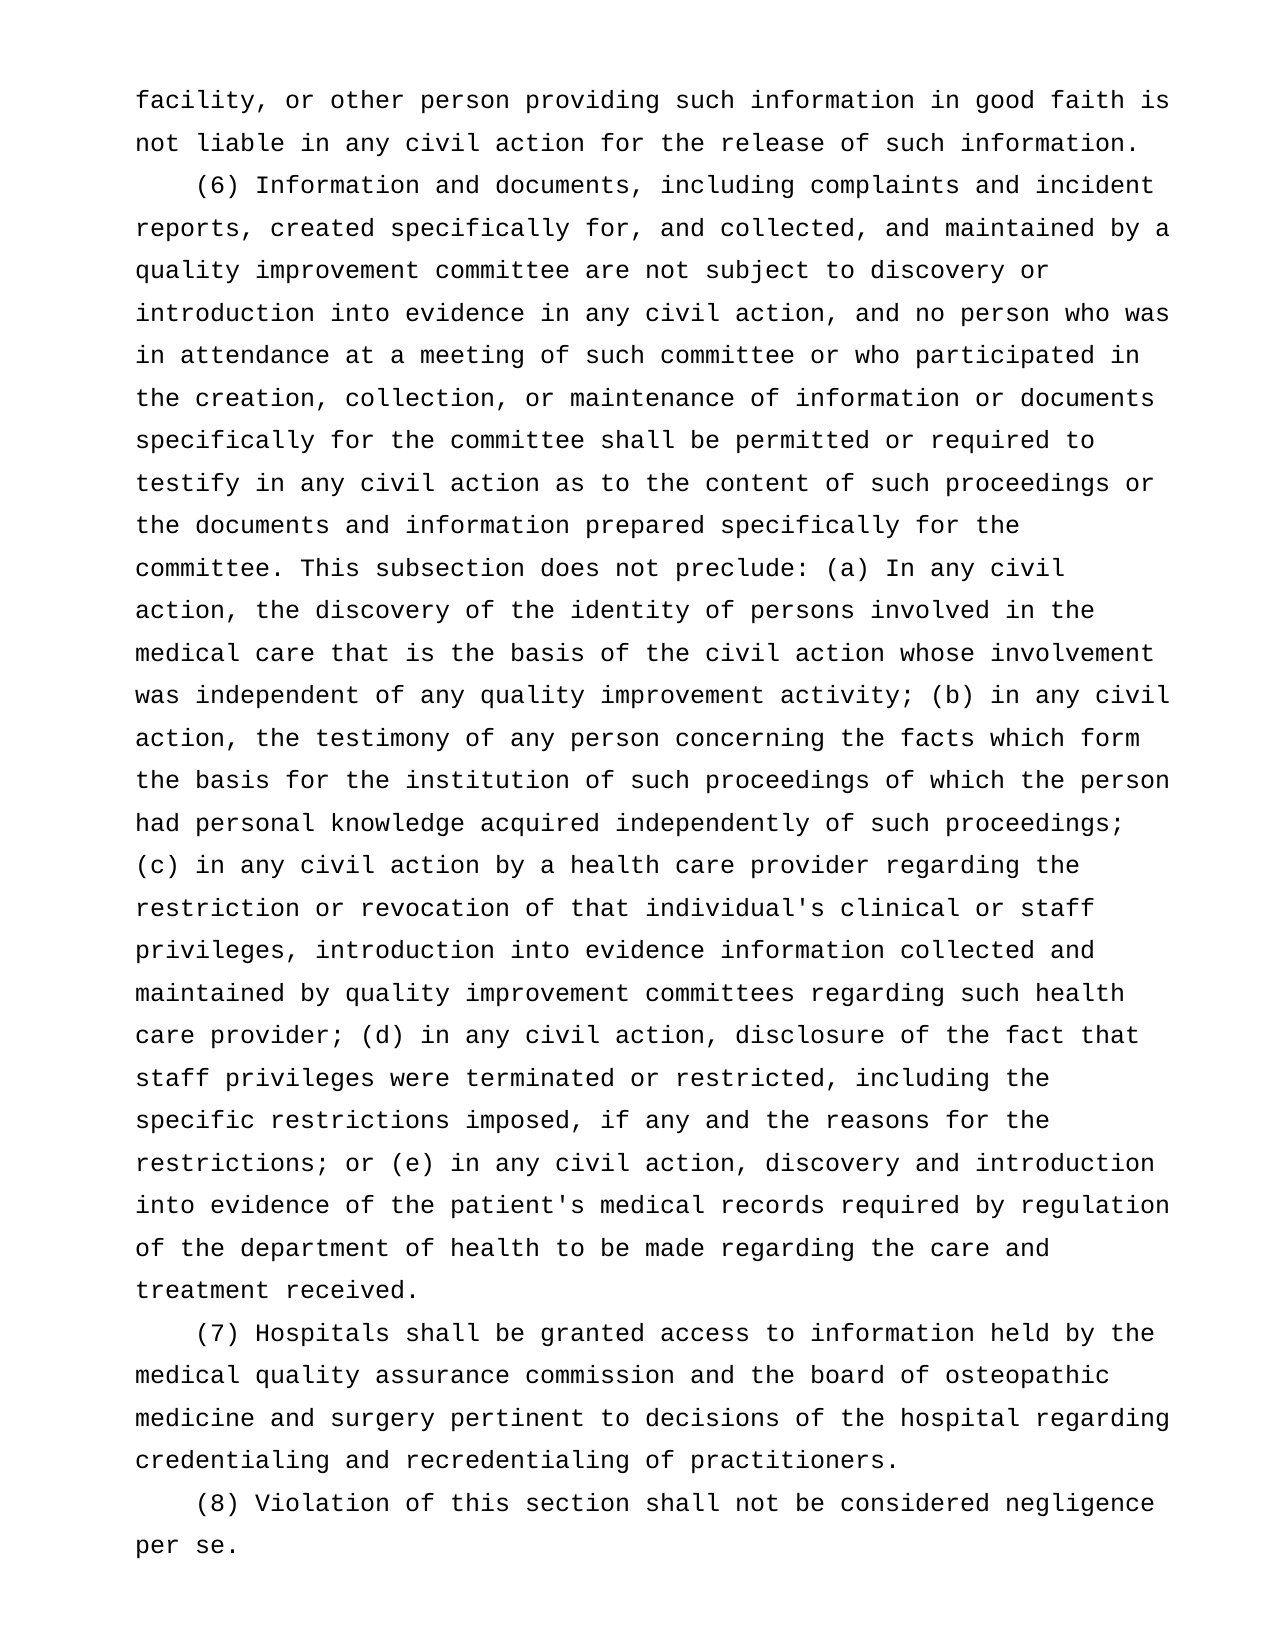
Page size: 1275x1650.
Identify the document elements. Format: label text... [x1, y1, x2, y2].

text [135, 75, 1170, 160]
text (8) Violation of this section shall not be considered negligence per se. [135, 1477, 1170, 1562]
text (7) Hospitals shall be granted access to information held by the medical quality assurance commission and the board of osteopathic medicine and surgery pertinent to decisions of the hospital regarding credentialing and recredentialing of practitioners. [135, 1307, 1170, 1477]
text (6) Information and documents, including complaints and incident reports, created specifically for, and collected, and maintained by a quality improvement committee are not subject to discovery or introduction into evidence in any civil action, and no person who was in attendance at a meeting of such committee or who participated in the creation, collection, or maintenance of information or documents specifically for the committee shall be permitted or required to testify in any civil action as to the content of such proceedings or the documents and information prepared specifically for the committee. This subsection does not preclude: (a) In any civil action, the discovery of the identity of persons involved in the medical care that is the basis of the civil action whose involvement was independent of any quality improvement activity; (b) in any civil action, the testimony of any person concerning the facts which form the basis for the institution of such proceedings of which the person had personal knowledge acquired independently of such proceedings; (c) in any civil action by a health care provider regarding the restriction or revocation of that individual's clinical or staff privileges, introduction into evidence information collected and maintained by quality improvement committees regarding such health care provider; (d) in any civil action, disclosure of the fact that staff privileges were terminated or restricted, including the specific restrictions imposed, if any and the reasons for the restrictions; or (e) in any civil action, discovery and introduction into evidence of the patient's medical records required by regulation of the department of health to be made regarding the care and treatment received. [135, 160, 1170, 1307]
